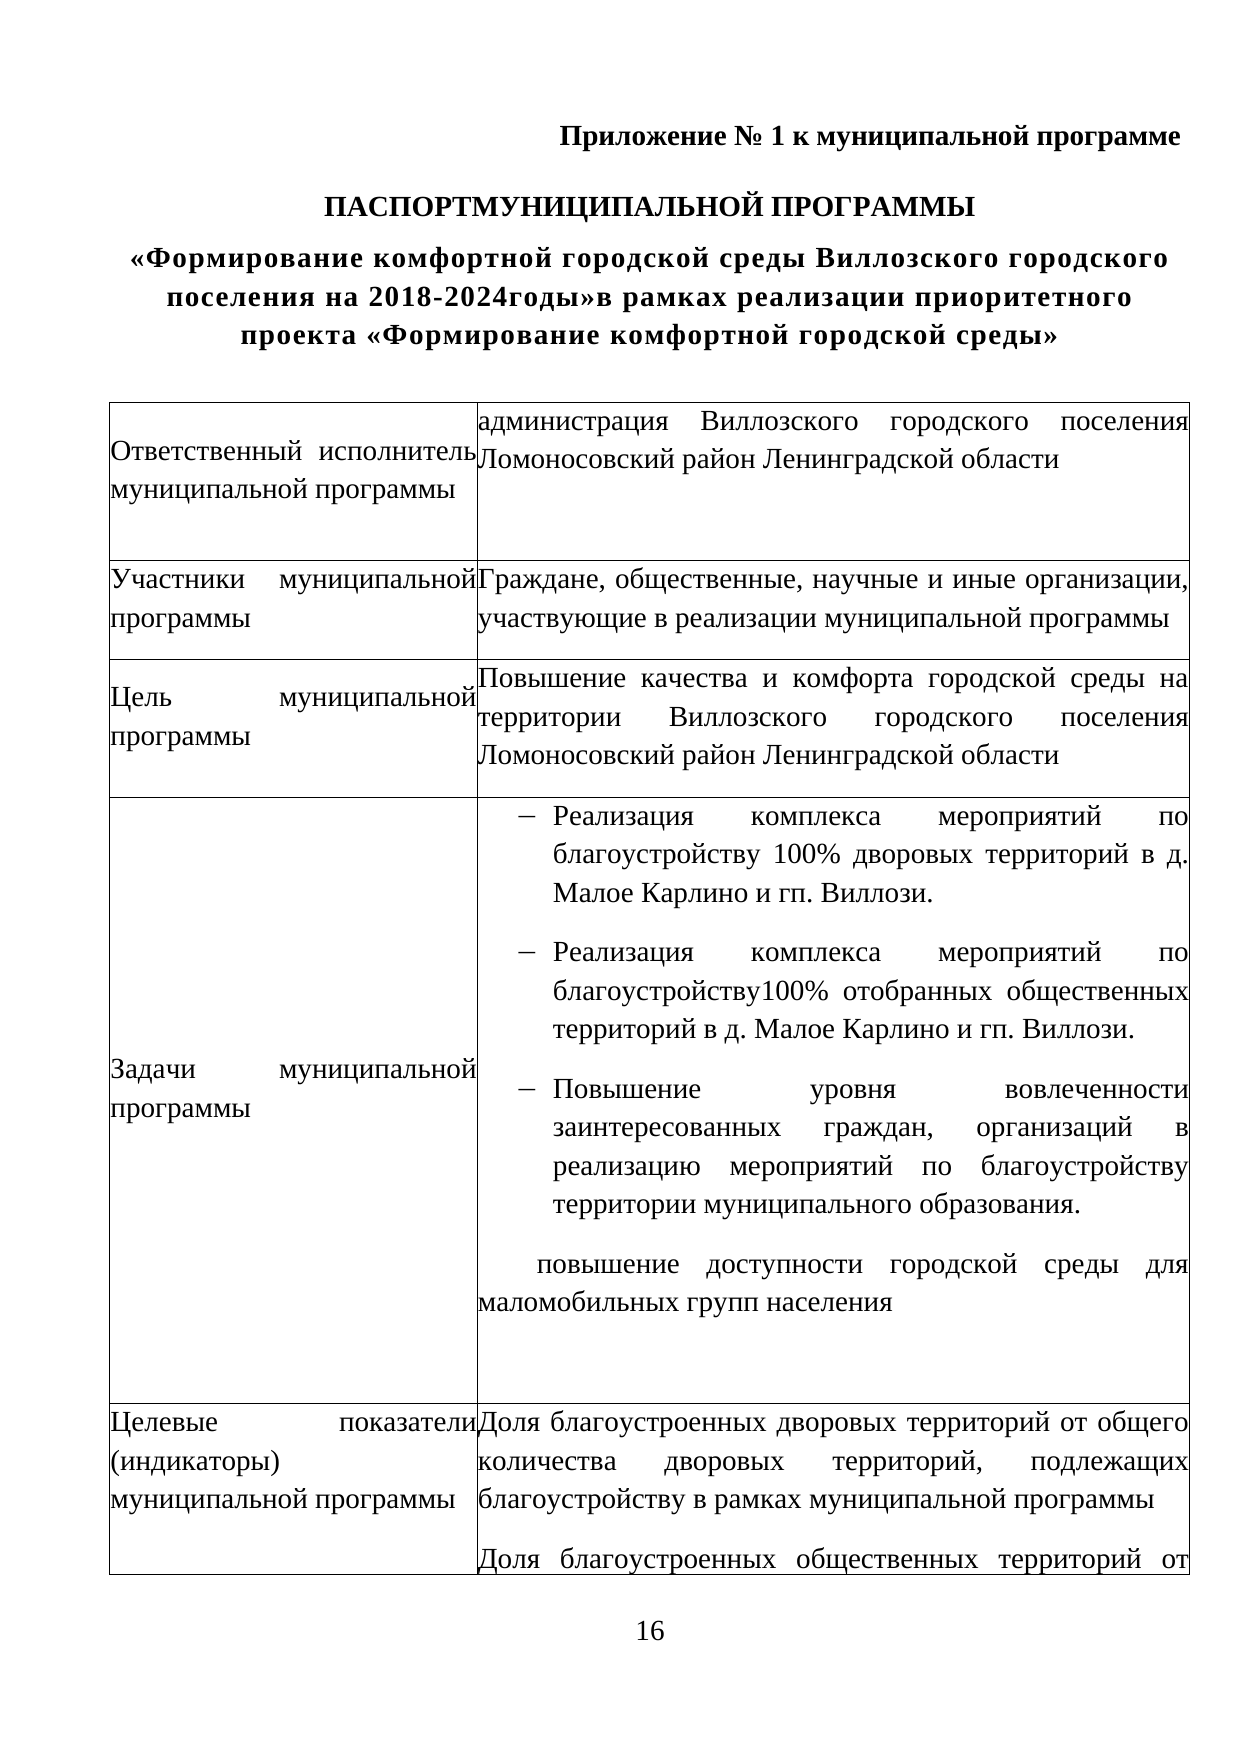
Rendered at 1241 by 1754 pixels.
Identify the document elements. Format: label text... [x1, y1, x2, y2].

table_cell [110, 1404, 477, 1574]
table_header Ответственный исполнитель муниципальной программы [110, 403, 477, 560]
table_cell Повышение качества и комфорта городской среды на территории Виллозского городского поселения Ломоносовский район Ленинградской области [478, 660, 1189, 797]
table_header администрация Виллозского городского поселения Ломоносовский район Ленинградской области [478, 403, 1189, 560]
table_cell Участники муниципальной программы [110, 561, 477, 659]
table_cell Граждане, общественные, научные и иные организации, участвующие в реализации муниципальной программы [478, 561, 1189, 659]
subtitle Приложение № 1 к муниципальной программе [118, 118, 1181, 152]
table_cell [478, 1404, 1189, 1574]
subtitle Паспортмуниципальной программы [118, 189, 1181, 223]
text «Формирование комфортной городской среды Виллозского городского поселения на 2018-2024годы»в рамках реализации приоритетного проекта «Формирование комфортной городской среды» [118, 240, 1181, 351]
table_cell Задачи муниципальной программы [110, 798, 477, 1403]
table_cell Цель муниципальной программы [110, 660, 477, 797]
table_cell Реализация комплекса мероприятий по благоустройству 100% дворовых территорий в д. Малое Карлино и гп. Виллози. Реализация комплекса мероприятий по благоустройству100% отобранных общественных территорий в д. Малое Карлино и гп. Виллози. Повышение уровня вовлеченности заинтересованных граждан, организаций в реализацию мероприятий по благоустройству территории муниципального образования. повышение доступности городской среды для маломобильных групп населения [478, 798, 1189, 1403]
